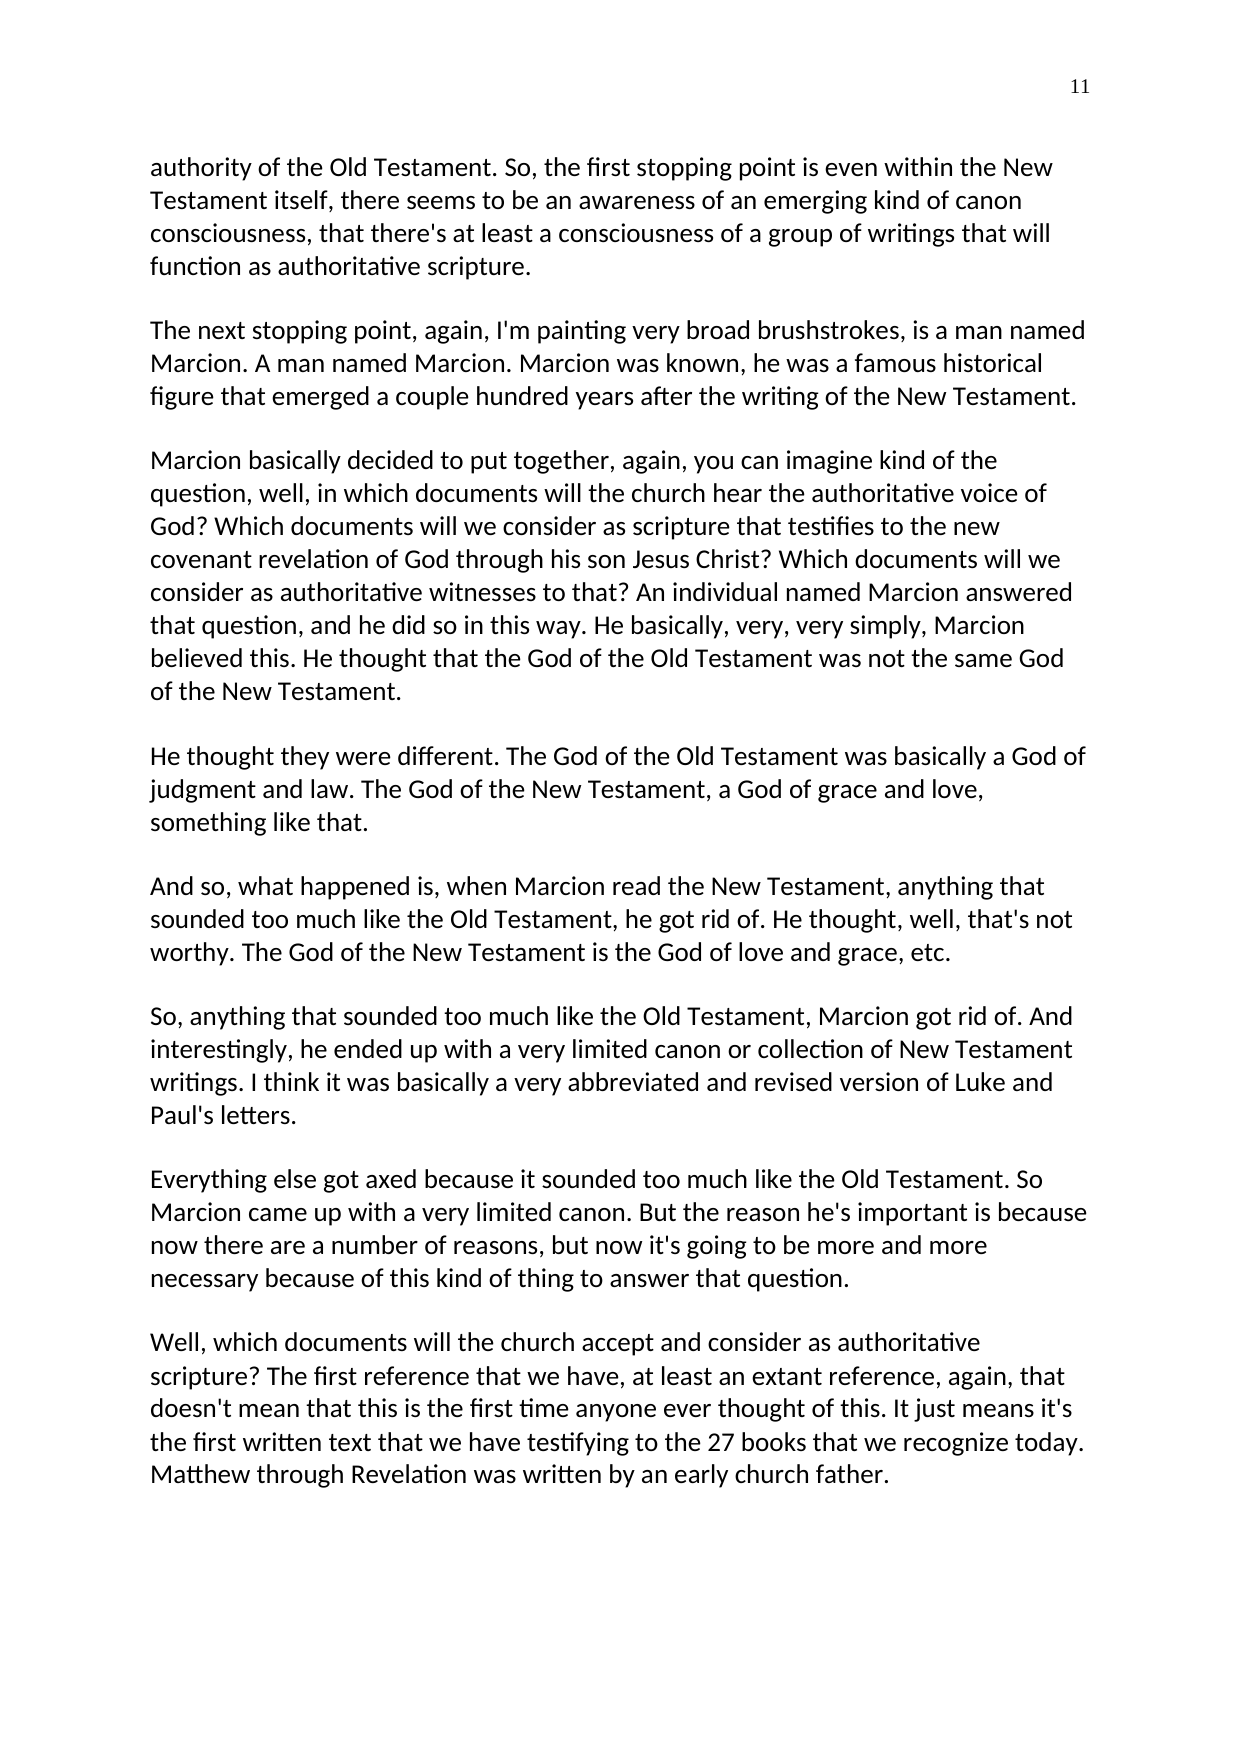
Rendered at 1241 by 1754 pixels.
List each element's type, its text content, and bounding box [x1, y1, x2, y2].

text And so, what happened is, when Marcion read the New Testament, anything that sounded too much like the Old Testament, he got rid of. He thought, well, that's not worthy. The God of the New Testament is the God of love and grace, etc. [150, 869, 1090, 968]
text The next stopping point, again, I'm painting very broad brushstrokes, is a man named Marcion. A man named Marcion. Marcion was known, he was a famous historical figure that emerged a couple hundred years after the writing of the New Testament. [150, 313, 1090, 412]
text So, anything that sounded too much like the Old Testament, Marcion got rid of. And interestingly, he ended up with a very limited canon or collection of New Testament writings. I think it was basically a very abbreviated and revised version of Luke and Paul's letters. [150, 999, 1090, 1131]
text Well, which documents will the church accept and consider as authoritative scripture? The first reference that we have, at least an extant reference, again, that doesn't mean that this is the first time anyone ever thought of this. It just means it's the first written text that we have testifying to the 27 books that we recognize today. Matthew through Revelation was written by an early church father. [150, 1326, 1090, 1491]
text He thought they were different. The God of the Old Testament was basically a God of judgment and law. The God of the New Testament, a God of grace and love, something like that. [150, 739, 1090, 838]
text Everything else got axed because it sounded too much like the Old Testament. So Marcion came up with a very limited canon. But the reason he's important is because now there are a number of reasons, but now it's going to be more and more necessary because of this kind of thing to answer that question. [150, 1162, 1090, 1294]
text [150, 150, 1090, 282]
text Marcion basically decided to put together, again, you can imagine kind of the question, well, in which documents will the church hear the authoritative voice of God? Which documents will we consider as scripture that testifies to the new covenant revelation of God through his son Jesus Christ? Which documents will we consider as authoritative witnesses to that? An individual named Marcion answered that question, and he did so in this way. He basically, very, very simply, Marcion believed this. He thought that the God of the Old Testament was not the same God of the New Testament. [150, 443, 1090, 708]
